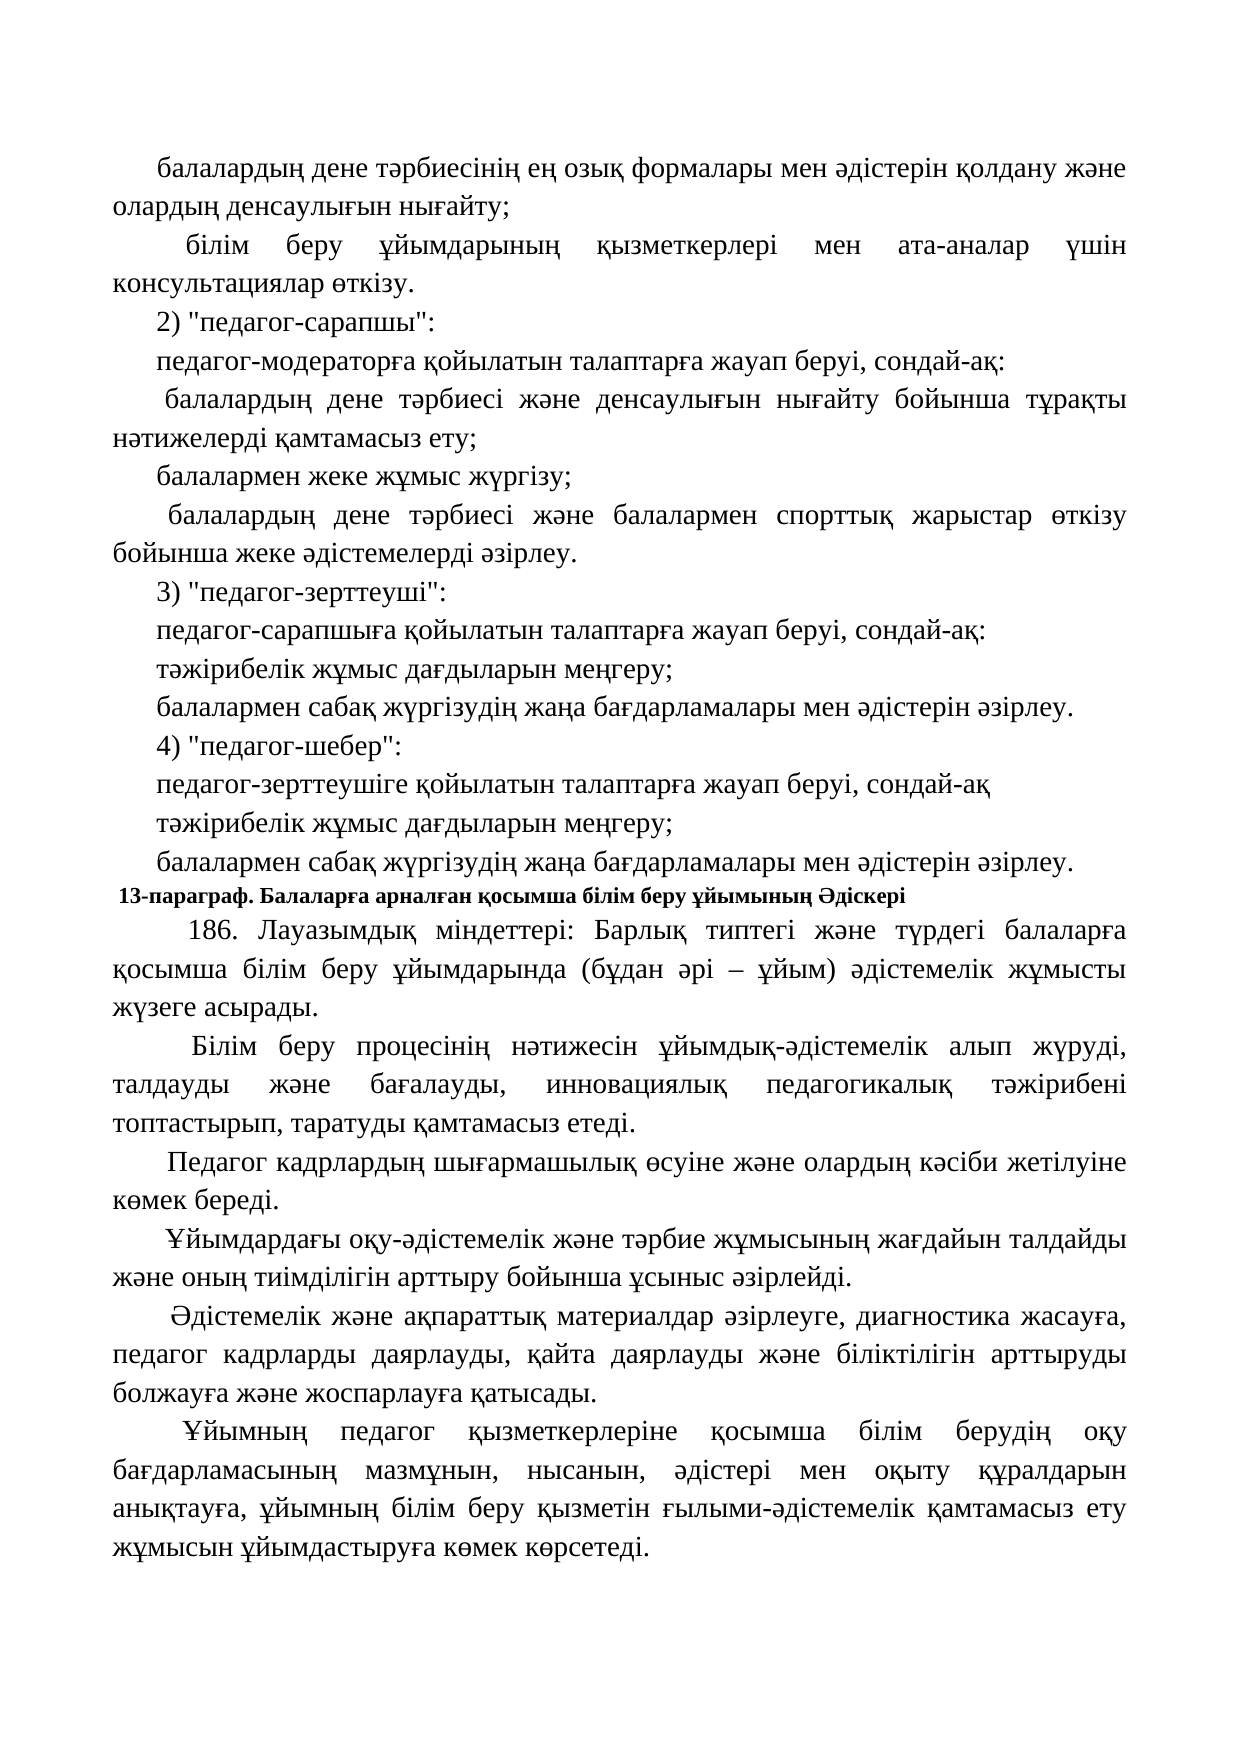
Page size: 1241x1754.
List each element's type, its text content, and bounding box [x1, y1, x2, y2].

text 186. Лауазымдық міндеттері: Барлық типтегі және түрдегі балаларға қосымша білім беру ұйымдарында (бұдан әрі – ұйым) әдістемелік жұмысты жүзеге асырады. [112, 912, 1128, 1023]
text тәжірибелік жұмыс дағдыларын меңгеру; [112, 651, 1128, 684]
text педагог-сарапшыға қойылатын талаптарға жауап беруі, сондай-ақ: [112, 612, 1128, 646]
text Әдістемелік және ақпараттық материалдар әзірлеуге, диагностика жасауға, педагог кадрларды даярлауды, қайта даярлауды және біліктілігін арттыруды болжауға және жоспарлауға қатысады. [112, 1298, 1128, 1408]
text балалармен сабақ жүргізудің жаңа бағдарламалары мен әдістерін әзірлеу. [112, 689, 1128, 723]
text балалармен сабақ жүргізудің жаңа бағдарламалары мен әдістерін әзірлеу. [112, 844, 1128, 877]
text балалармен жеке жұмыс жүргізу; [112, 458, 1128, 492]
text балалардың дене тәрбиесі және денсаулығын нығайту бойынша тұрақты нәтижелерді қамтамасыз ету; [112, 381, 1128, 453]
text педагог-модераторға қойылатын талаптарға жауап беруі, сондай-ақ: [112, 343, 1128, 376]
text Ұйымның педагог қызметкерлеріне қосымша білім берудің оқу бағдарламасының мазмұнын, нысанын, әдістері мен оқыту құралдарын анықтауға, ұйымның білім беру қызметін ғылыми-әдістемелік қамтамасыз ету жұмысын ұйымдастыруға көмек көрсетеді. [112, 1413, 1128, 1563]
text Ұйымдардағы оқу-әдістемелік және тәрбие жұмысының жағдайын талдайды және оның тиімділігін арттыру бойынша ұсыныс әзірлейді. [112, 1221, 1128, 1293]
text Білім беру процесінің нәтижесін ұйымдық-әдістемелік алып жүруді, талдауды және бағалауды, инновациялық педагогикалық тәжірибені топтастырып, таратуды қамтамасыз етеді. [112, 1028, 1128, 1139]
text білім беру ұйымдарының қызметкерлері мен ата-аналар үшін консультациялар өткізу. [112, 227, 1128, 299]
text 13-параграф. Балаларға арналған қосымша білім беру ұйымының Әдіскері [112, 882, 1128, 909]
text балалардың дене тәрбиесі және балалармен спорттық жарыстар өткізу бойынша жеке әдістемелерді әзірлеу. [112, 497, 1128, 569]
text балалардың дене тәрбиесінің ең озық формалары мен әдістерін қолдану және олардың денсаулығын нығайту; [112, 150, 1128, 222]
text 4) "педагог-шебер": [112, 728, 1128, 762]
text тәжірибелік жұмыс дағдыларын меңгеру; [112, 805, 1128, 839]
text 2) "педагог-сарапшы": [112, 304, 1128, 338]
text 3) "педагог-зерттеуші": [112, 574, 1128, 607]
text Педагог кадрлардың шығармашылық өсуіне және олардың кәсіби жетілуіне көмек береді. [112, 1144, 1128, 1216]
text педагог-зерттеушіге қойылатын талаптарға жауап беруі, сондай-ақ [112, 767, 1128, 800]
